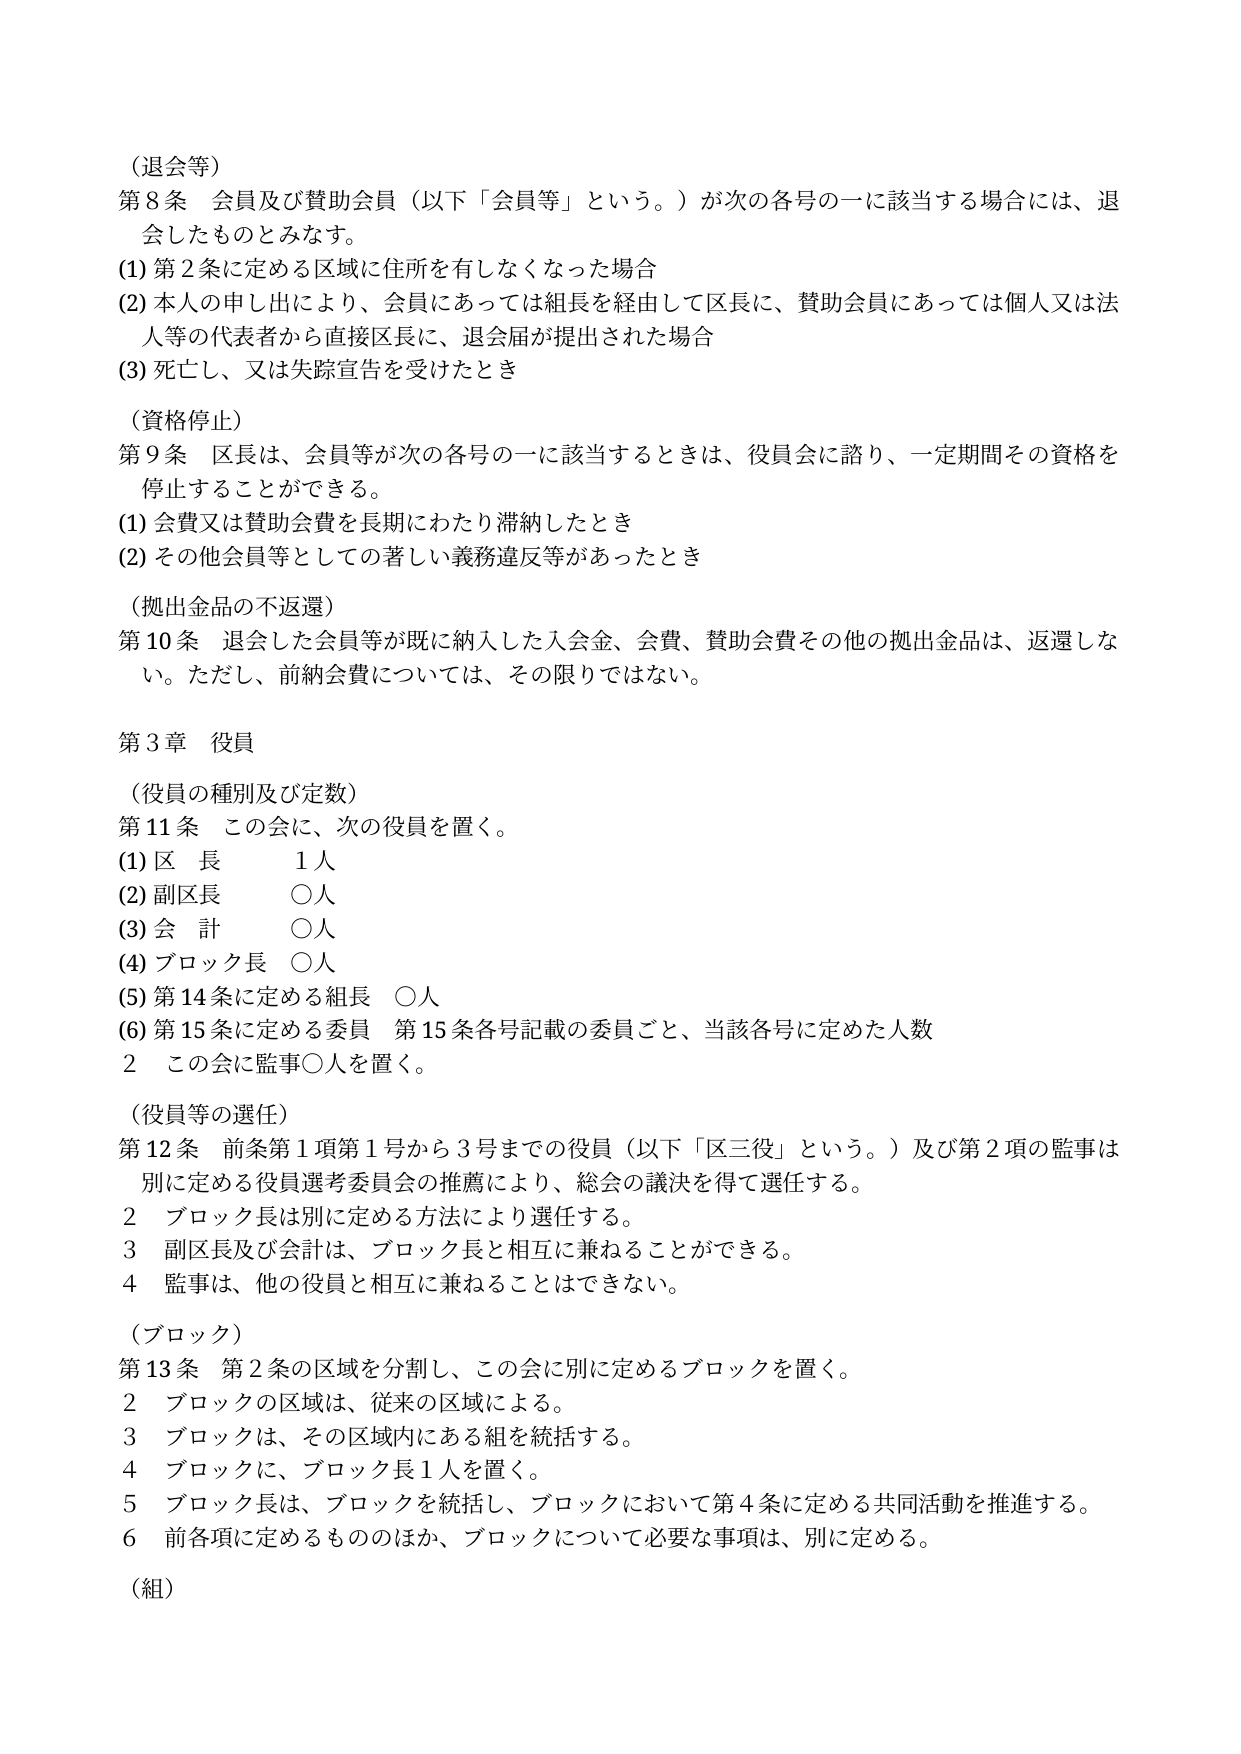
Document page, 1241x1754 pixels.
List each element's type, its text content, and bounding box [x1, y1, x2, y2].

text ４ ブロックに、ブロック長１人を置く。 [118, 1452, 1122, 1486]
text ４ 監事は、他の役員と相互に兼ねることはできない。 [118, 1266, 1122, 1300]
text (5) 第14条に定める組長 ○人 [118, 978, 1122, 1012]
text 第11条 この会に、次の役員を置く。 [118, 809, 1122, 843]
text （役員の種別及び定数） [118, 775, 1122, 809]
text ６ 前各項に定めるもののほか、ブロックについて必要な事項は、別に定める。 [118, 1520, 1122, 1554]
text （組） [118, 1571, 1122, 1604]
text (2) 本人の申し出により、会員にあっては組長を経由して区長に、賛助会員にあっては個人又は法人等の代表者から直接区長に、退会届が提出された場合 [118, 284, 1122, 352]
text (1) 会費又は賛助会費を長期にわたり滞納したとき [118, 504, 1122, 538]
text ２ ブロック長は別に定める方法により選任する。 [118, 1198, 1122, 1232]
text (3) 会 計 ○人 [118, 911, 1122, 944]
text (4) ブロック長 ○人 [118, 944, 1122, 978]
text 第12条 前条第１項第１号から３号までの役員（以下「区三役」という。）及び第２項の監事は別に定める役員選考委員会の推薦により、総会の議決を得て選任する。 [118, 1131, 1122, 1198]
text （退会等） [118, 149, 1122, 183]
text （資格停止） [118, 403, 1122, 437]
text (1) 第２条に定める区域に住所を有しなくなった場合 [118, 251, 1122, 284]
text （拠出金品の不返還） [118, 589, 1122, 623]
text 第13条 第２条の区域を分割し、この会に別に定めるブロックを置く。 [118, 1351, 1122, 1384]
text ２ ブロックの区域は、従来の区域による。 [118, 1384, 1122, 1418]
text （ブロック） [118, 1317, 1122, 1351]
text 第10条 退会した会員等が既に納入した入会金、会費、賛助会費その他の拠出金品は、返還しない。ただし、前納会費については、その限りではない。 [118, 623, 1122, 691]
text ３ 副区長及び会計は、ブロック長と相互に兼ねることができる。 [118, 1232, 1122, 1266]
text ５ ブロック長は、ブロックを統括し、ブロックにおいて第４条に定める共同活動を推進する。 [118, 1486, 1122, 1520]
text (3) 死亡し、又は失踪宣告を受けたとき [118, 352, 1122, 386]
text (2) その他会員等としての著しい義務違反等があったとき [118, 538, 1122, 572]
text ３ ブロックは、その区域内にある組を統括する。 [118, 1418, 1122, 1452]
text (1) 区 長 １人 [118, 843, 1122, 877]
text (2) 副区長 ○人 [118, 877, 1122, 911]
text (6) 第15条に定める委員 第15条各号記載の委員ごと、当該各号に定めた人数 [118, 1012, 1122, 1046]
text （役員等の選任） [118, 1097, 1122, 1131]
text ２ この会に監事○人を置く。 [118, 1046, 1122, 1080]
text 第３章 役員 [118, 724, 1122, 758]
text 第９条 区長は、会員等が次の各号の一に該当するときは、役員会に諮り、一定期間その資格を停止することができる。 [118, 437, 1122, 504]
text 第８条 会員及び賛助会員（以下「会員等」という。）が次の各号の一に該当する場合には、退会したものとみなす。 [118, 183, 1122, 251]
